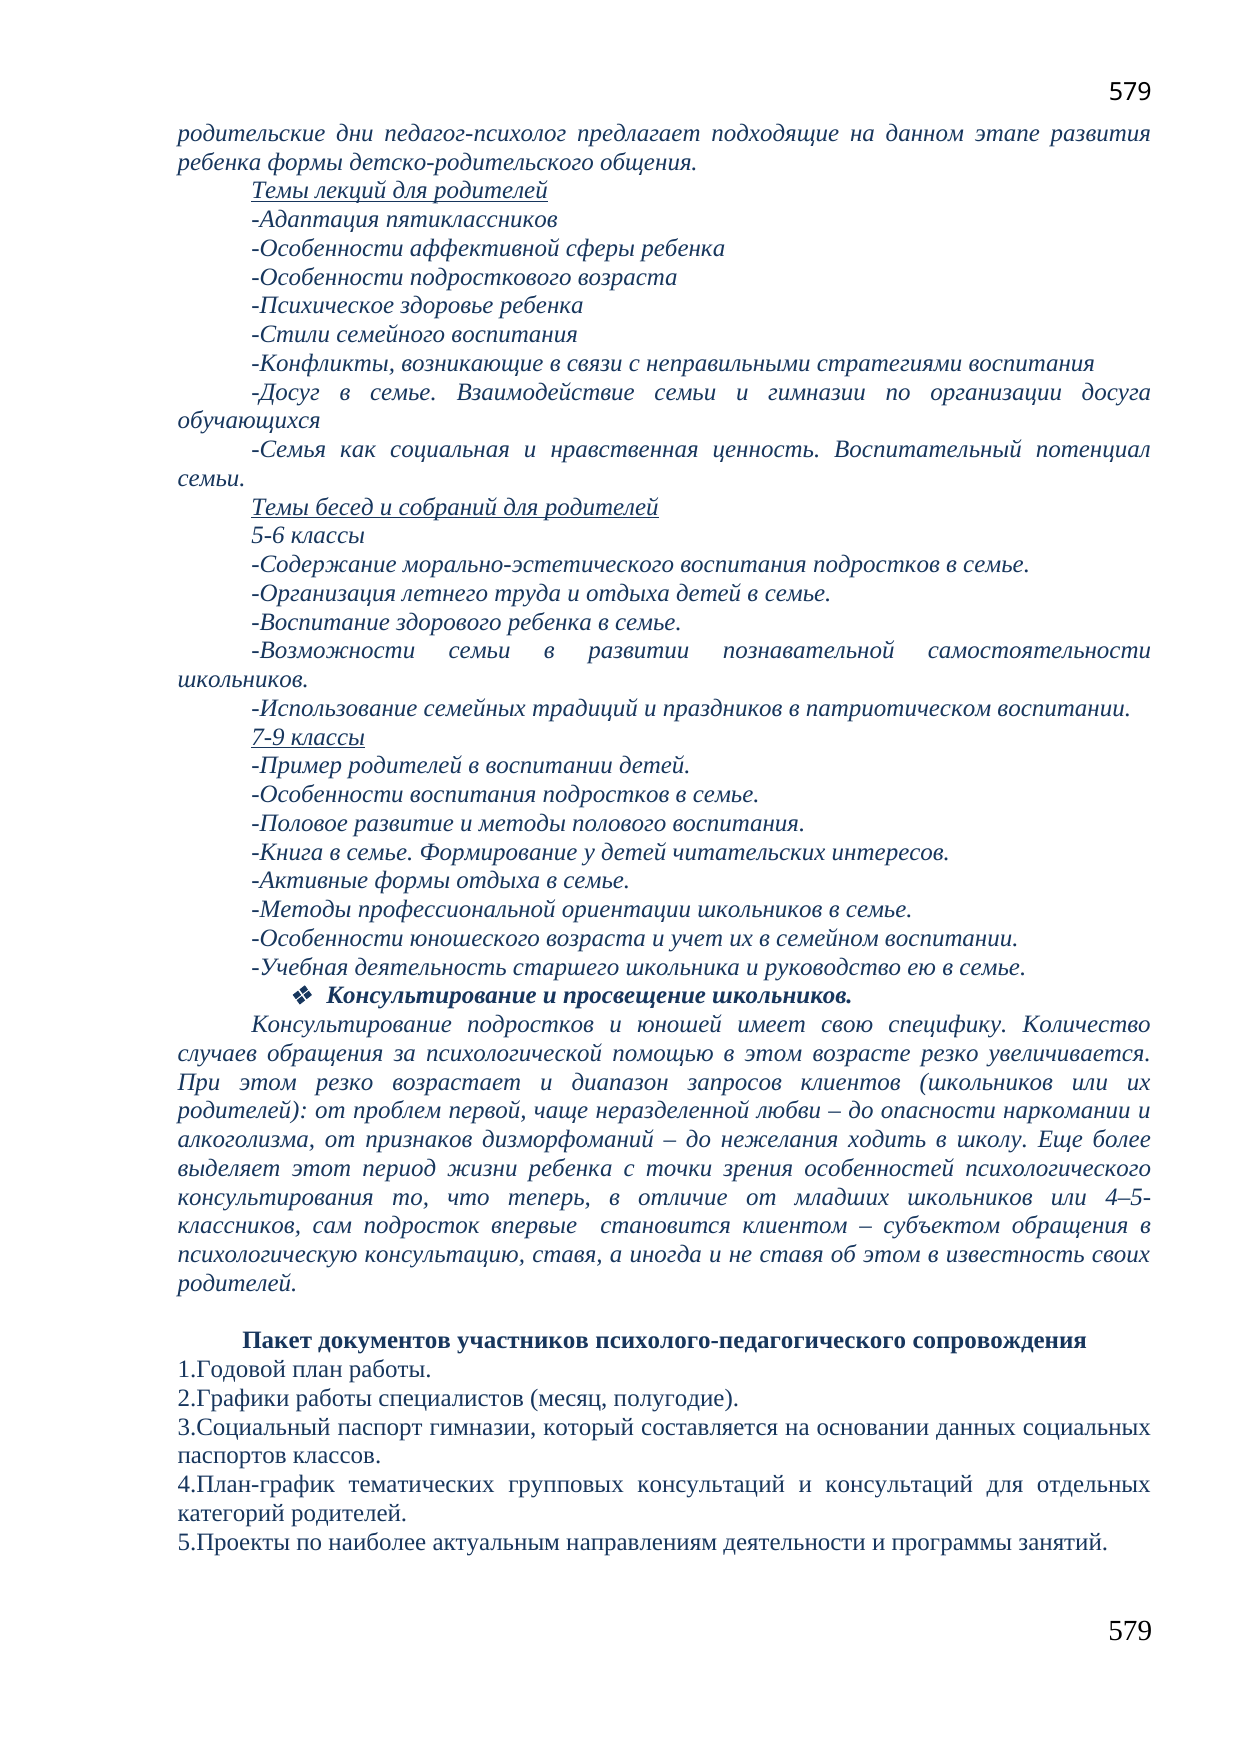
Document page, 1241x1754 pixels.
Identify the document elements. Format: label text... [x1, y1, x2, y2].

text -Использование семейных традиций и праздников в патриотическом воспитании. [177, 693, 1152, 722]
text Темы бесед и собраний для родителей [177, 492, 1152, 521]
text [177, 118, 1152, 176]
text -Особенности подросткового возраста [177, 262, 1152, 291]
text -Методы профессиональной ориентации школьников в семье. [177, 894, 1152, 923]
text -Адаптация пятиклассников [177, 204, 1152, 233]
text 4.План-график тематических групповых консультаций и консультаций для отдельных категорий родителей. [177, 1469, 1152, 1527]
text -Психическое здоровье ребенка [177, 291, 1152, 319]
text -Организация летнего труда и отдыха детей в семье. [177, 578, 1152, 607]
text 3.Социальный паспорт гимназии, который составляется на основании данных социальных паспортов классов. [177, 1412, 1152, 1469]
text -Активные формы отдыха в семье. [177, 866, 1152, 894]
text -Конфликты, возникающие в связи с неправильными стратегиями воспитания [177, 348, 1152, 377]
text -Воспитание здорового ребенка в семье. [177, 607, 1152, 636]
text -Возможности семьи в развитии познавательной самостоятельности школьников. [177, 636, 1152, 693]
text -Особенности юношеского возраста и учет их в семейном воспитании. [177, 923, 1152, 952]
text Темы лекций для родителей [177, 176, 1152, 204]
text -Особенности аффективной сферы ребенка [177, 233, 1152, 262]
text 5-6 классы [177, 521, 1152, 549]
text -Содержание морально-эстетического воспитания подростков в семье. [177, 549, 1152, 578]
text Пакет документов участников психолого-педагогического сопровождения [177, 1326, 1152, 1354]
text -Книга в семье. Формирование у детей читательских интересов. [177, 837, 1152, 866]
text -Половое развитие и методы полового воспитания. [177, 808, 1152, 837]
text -Стили семейного воспитания [177, 319, 1152, 348]
text 7-9 классы [177, 722, 1152, 751]
list Консультирование и просвещение школьников. [288, 981, 1152, 1009]
text -Семья как социальная и нравственная ценность. Воспитательный потенциал семьи. [177, 434, 1152, 492]
text 5.Проекты по наиболее актуальным направлениям деятельности и программы занятий. [177, 1527, 1152, 1556]
text -Особенности воспитания подростков в семье. [177, 779, 1152, 808]
text 2.Графики работы специалистов (месяц, полугодие). [177, 1383, 1152, 1412]
text -Учебная деятельность старшего школьника и руководство ею в семье. [177, 952, 1152, 981]
text Консультирование подростков и юношей имеет свою специфику. Количество случаев обращения за психологической помощью в этом возрасте резко увеличивается. При этом резко возрастает и диапазон запросов клиентов (школьников или их родителей): от проблем первой, чаще неразделенной любви – до опасности наркомании и алкоголизма, от признаков дизморфоманий – до нежелания ходить в школу. Еще более выделяет этот период жизни ребенка с точки зрения особенностей психологического консультирования то, что теперь, в отличие от младших школьников или 4–5-классников, сам подросток впервые становится клиентом – субъектом обращения в психологическую консультацию, ставя, а иногда и не ставя об этом в известность своих родителей. [177, 1009, 1152, 1297]
text -Пример родителей в воспитании детей. [177, 751, 1152, 779]
text 1.Годовой план работы. [177, 1354, 1152, 1383]
text -Досуг в семье. Взаимодействие семьи и гимназии по организации досуга обучающихся [177, 377, 1152, 434]
